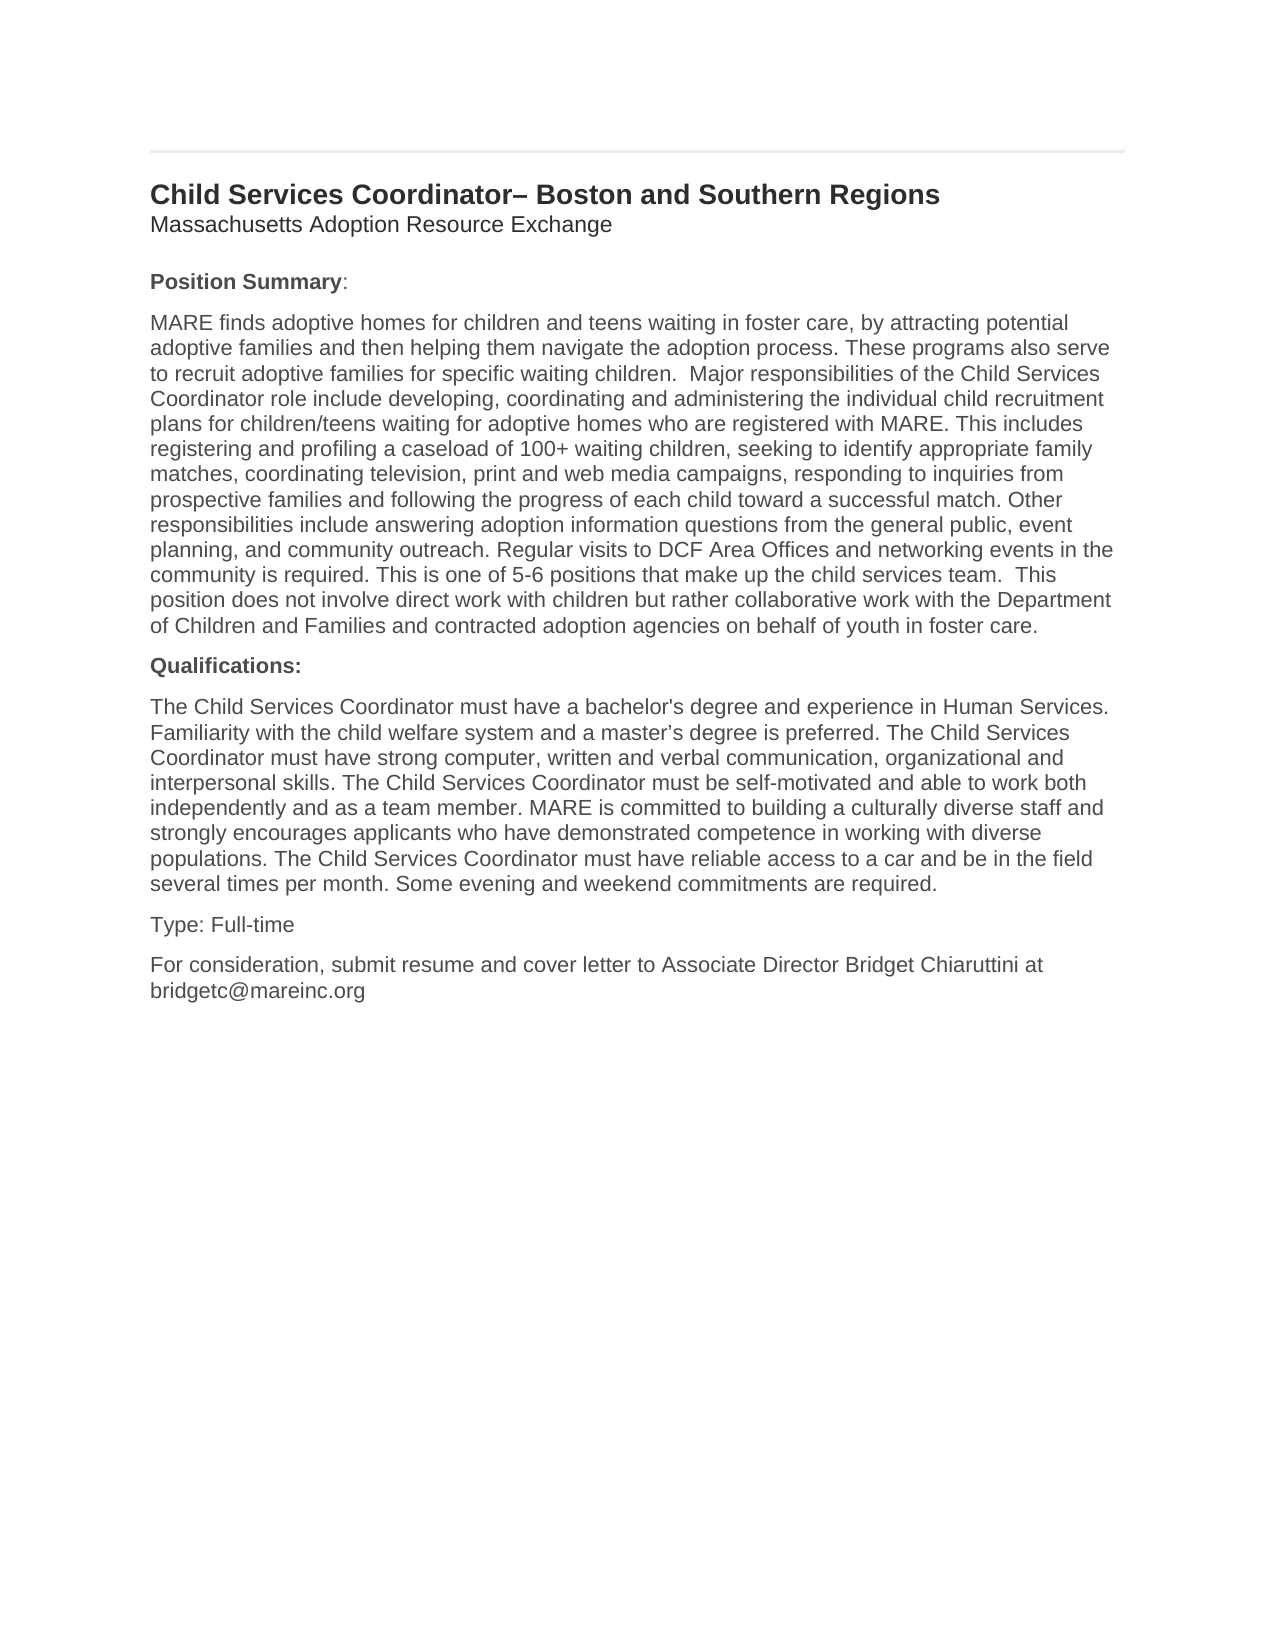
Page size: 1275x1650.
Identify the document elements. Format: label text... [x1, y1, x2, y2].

text Type: Full-time [150, 912, 1125, 937]
text MARE finds adoptive homes for children and teens waiting in foster care, by attracting potential adoptive families and then helping them navigate the adoption process. These programs also serve to recruit adoptive families for specific waiting children. Major responsibilities of the Child Services Coordinator role include developing, coordinating and administering the individual child recruitment plans for children/teens waiting for adoptive homes who are registered with MARE. This includes registering and profiling a caseload of 100+ waiting children, seeking to identify appropriate family matches, coordinating television, print and web media campaigns, responding to inquiries from prospective families and following the progress of each child toward a successful match. Other responsibilities include answering adoption information questions from the general public, event planning, and community outreach. Regular visits to DCF Area Offices and networking events in the community is required. This is one of 5-6 positions that make up the child services team. This position does not involve direct work with children but rather collaborative work with the Department of Children and Families and contracted adoption agencies on behalf of youth in foster care. [150, 310, 1125, 638]
text For consideration, submit resume and cover letter to Associate Director Bridget Chiaruttini at bridgetc@mareinc.org [150, 952, 1125, 1003]
text Child Services Coordinator– Boston and Southern Regions [150, 153, 1125, 211]
text Position Summary: [150, 269, 1125, 294]
text Qualifications: [150, 653, 1125, 679]
text The Child Services Coordinator must have a bachelor's degree and experience in Human Services. Familiarity with the child welfare system and a master’s degree is preferred. The Child Services Coordinator must have strong computer, written and verbal communication, organizational and interpersonal skills. The Child Services Coordinator must be self-motivated and able to work both independently and as a team member. MARE is committed to building a culturally diverse staff and strongly encourages applicants who have demonstrated competence in working with diverse populations. The Child Services Coordinator must have reliable access to a car and be in the field several times per month. Some evening and weekend commitments are required. [150, 694, 1125, 896]
text Massachusetts Adoption Resource Exchange [150, 211, 1125, 237]
